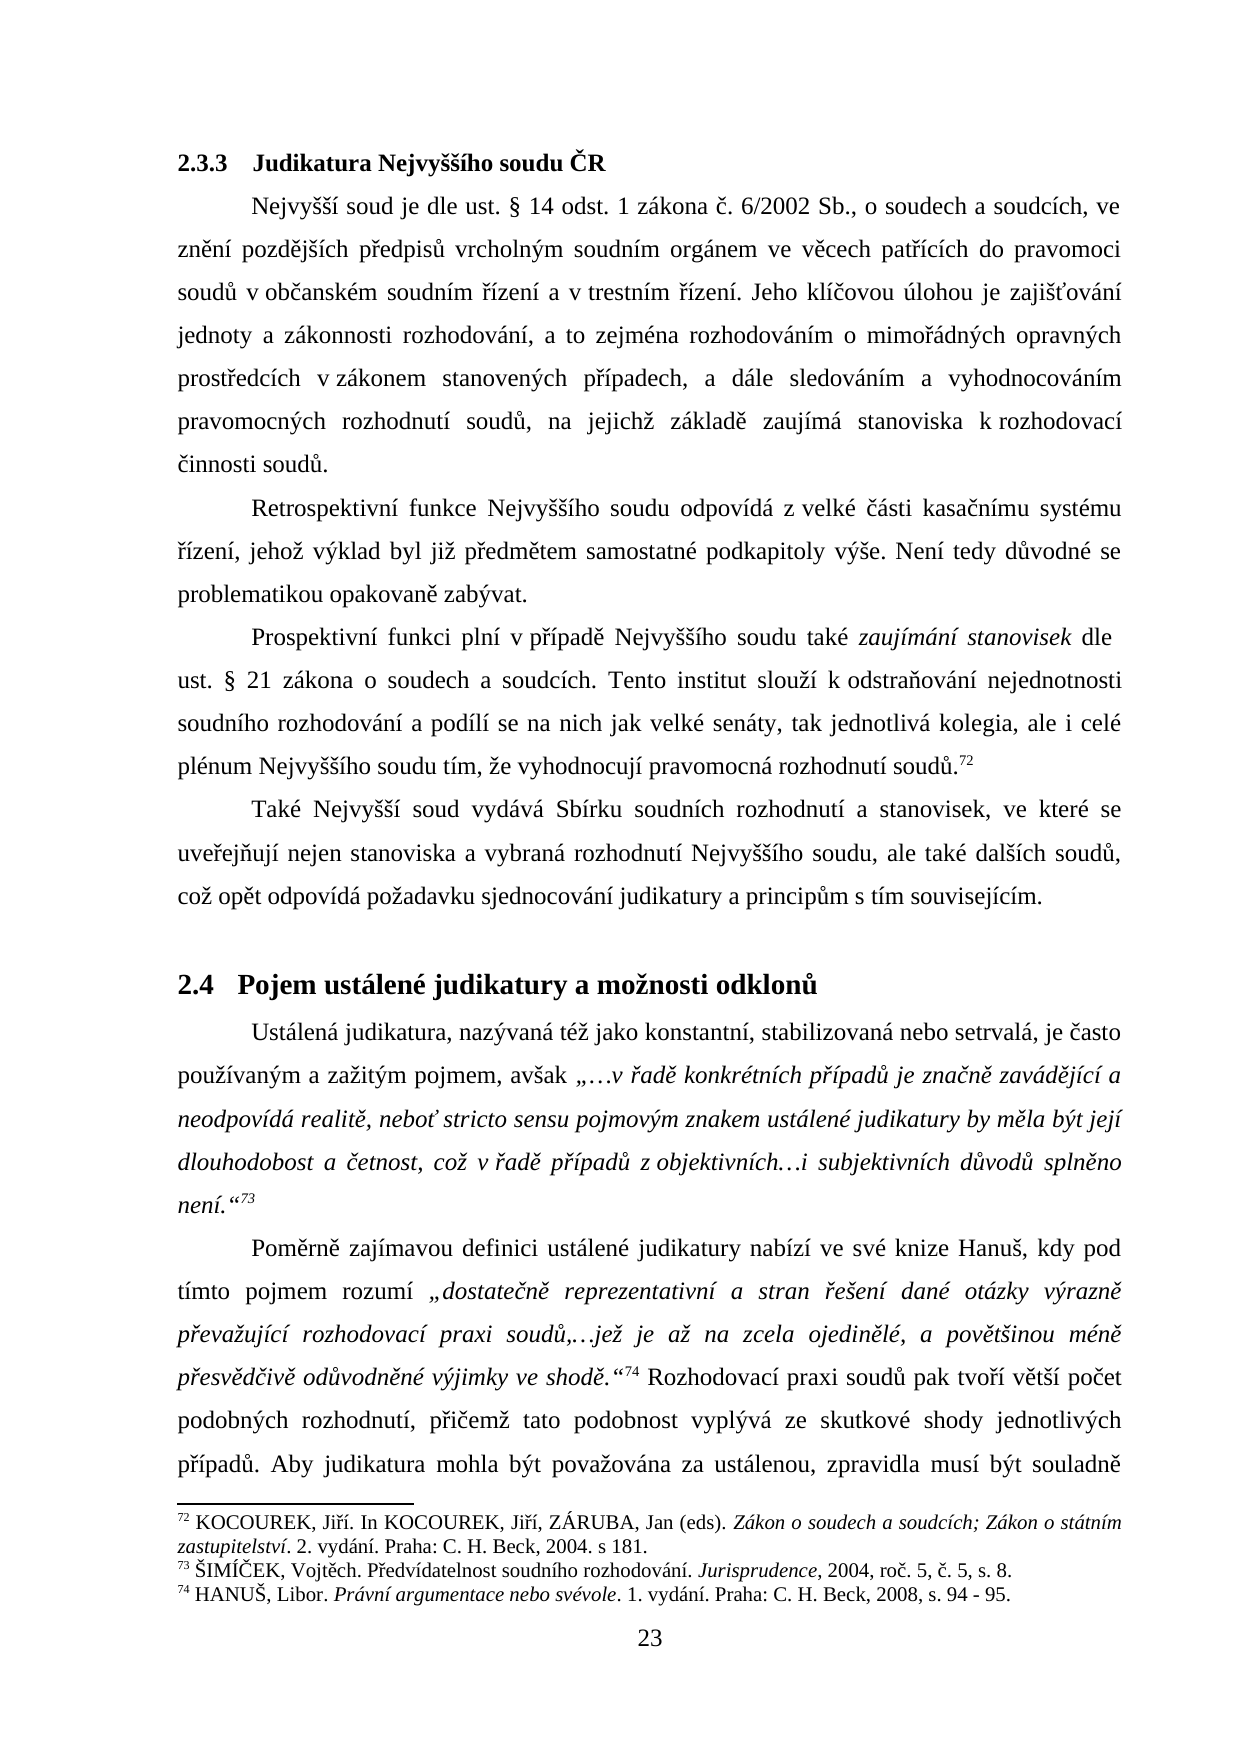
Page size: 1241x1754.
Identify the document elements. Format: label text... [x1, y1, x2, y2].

text Retrospektivní funkce Nejvyššího soudu odpovídá z velké části kasačnímu systému řízení, jehož výklad byl již předmětem samostatné podkapitoly výše. Není tedy důvodné se problematikou opakovaně zabývat. [177, 493, 1122, 608]
text Také Nejvyšší soud vydává Sbírku soudních rozhodnutí a stanovisek, ve které se uveřejňují nejen stanoviska a vybraná rozhodnutí Nejvyššího soudu, ale také dalších soudů, což opět odpovídá požadavku sjednocování judikatury a principům s tím souvisejícím. [177, 794, 1122, 909]
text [177, 1233, 1122, 1477]
subtitle Judikatura Nejvyššího soudu ČR [177, 148, 1122, 176]
text Ustálená judikatura, nazývaná též jako konstantní, stabilizovaná nebo setrvalá, je často používaným a zažitým pojmem, avšak „…v řadě konkrétních případů je značně zavádějící a neodpovídá realitě, neboť stricto sensu pojmovým znakem ustálené judikatury by měla být její dlouhodobost a četnost, což v řadě případů z objektivních…i subjektivních důvodů splněno není.“ [177, 1017, 1122, 1219]
text Prospektivní funkci plní v případě Nejvyššího soudu také zaujímání stanovisek dle ust. § 21 zákona o soudech a soudcích. Tento institut slouží k odstraňování nejednotnosti soudního rozhodování a podílí se na nich jak velké senáty, tak jednotlivá kolegia, ale i celé plénum Nejvyššího soudu tím, že vyhodnocují pravomocná rozhodnutí soudů. [177, 622, 1122, 780]
subtitle Pojem ustálené judikatury a možnosti odklonů [177, 967, 1122, 1001]
text Nejvyšší soud je dle ust. § 14 odst. 1 zákona č. 6/2002 Sb., o soudech a soudcích, ve znění pozdějších předpisů vrcholným soudním orgánem ve věcech patřících do pravomoci soudů v občanském soudním řízení a v trestním řízení. Jeho klíčovou úlohou je zajišťování jednoty a zákonnosti rozhodování, a to zejména rozhodováním o mimořádných opravných prostředcích v zákonem stanovených případech, a dále sledováním a vyhodnocováním pravomocných rozhodnutí soudů, na jejichž základě zaujímá stanoviska k rozhodovací činnosti soudů. [177, 191, 1122, 478]
